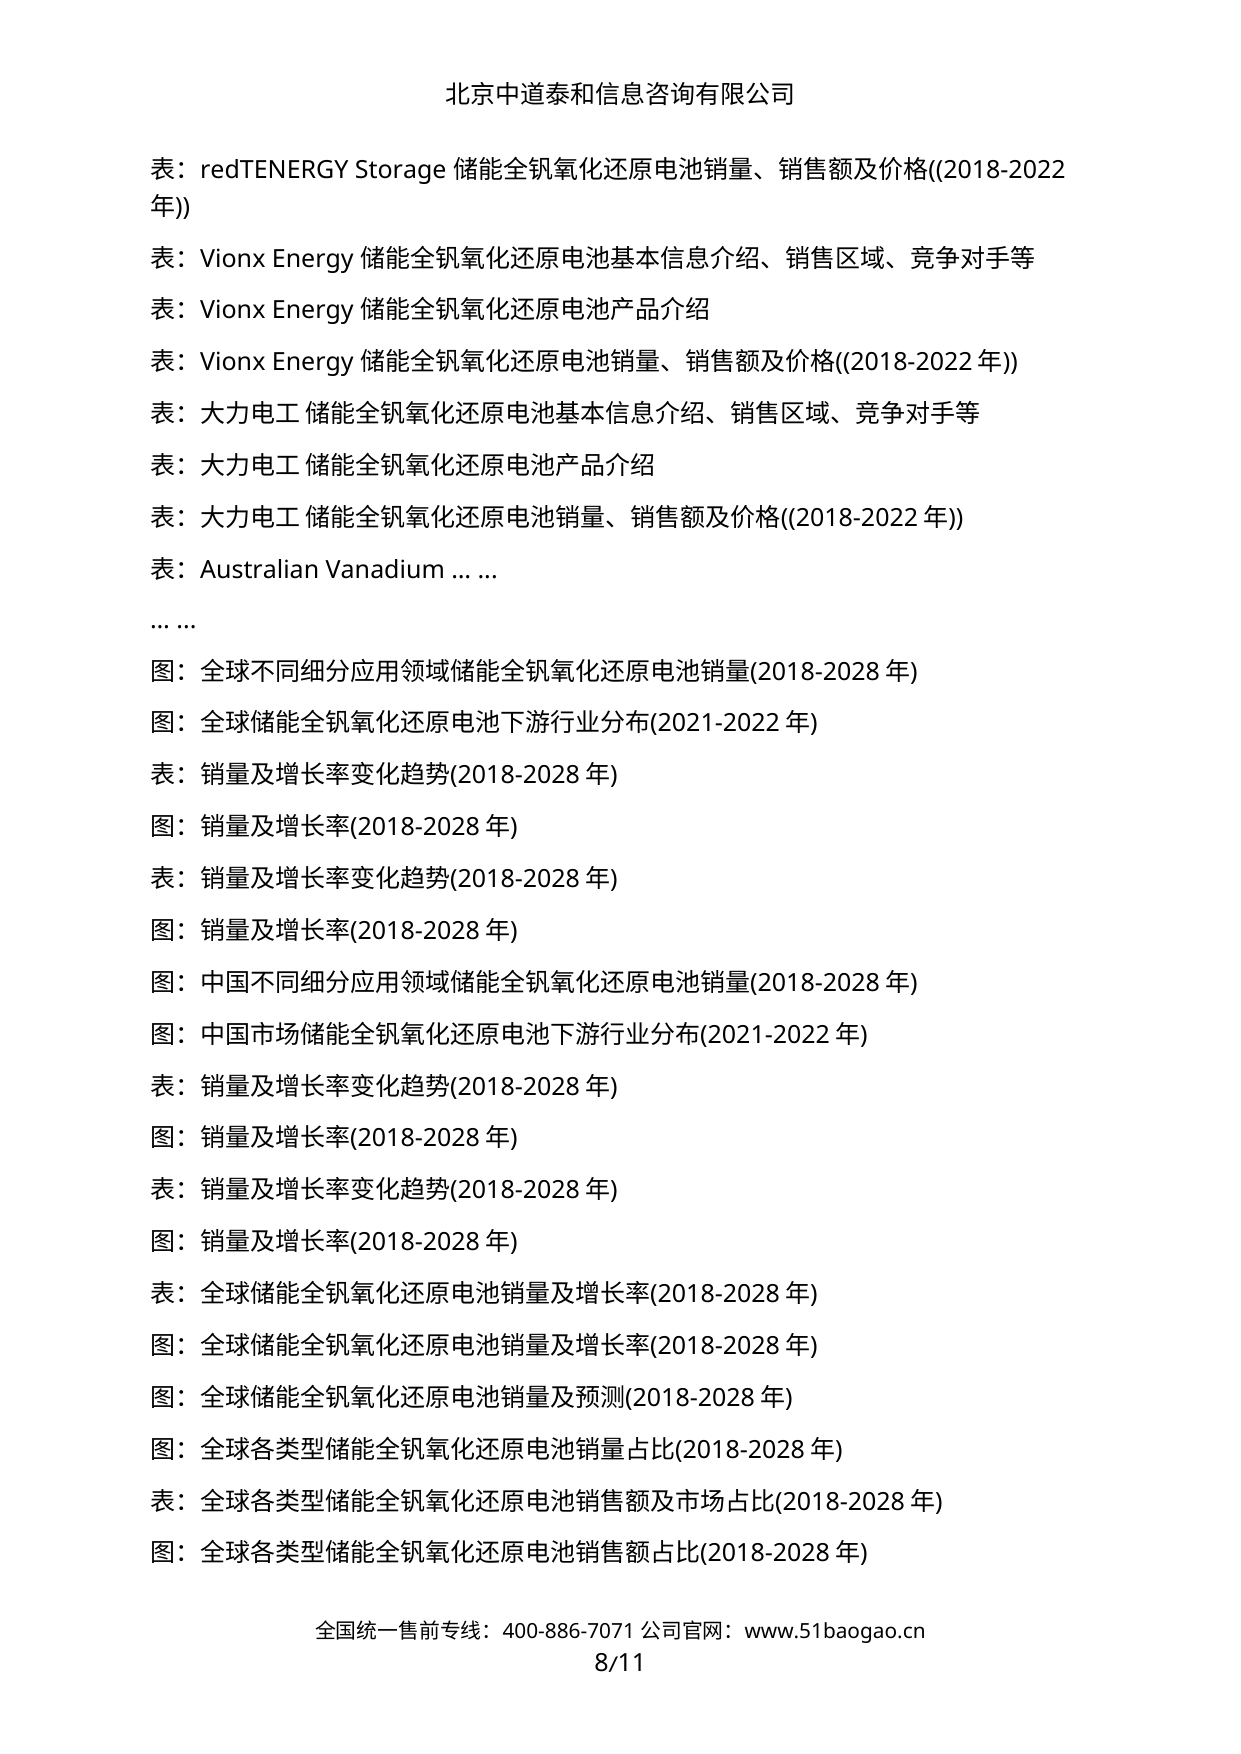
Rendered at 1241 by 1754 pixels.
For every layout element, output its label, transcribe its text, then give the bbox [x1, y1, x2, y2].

text 表：销量及增长率变化趋势(2018-2028年) [150, 1170, 1090, 1206]
text 图：中国不同细分应用领域储能全钒氧化还原电池销量(2018-2028年) [150, 962, 1090, 998]
text 图：销量及增长率(2018-2028年) [150, 910, 1090, 947]
text 表：大力电工 储能全钒氧化还原电池产品介绍 [150, 446, 1090, 482]
text 图：销量及增长率(2018-2028年) [150, 1118, 1090, 1154]
text 图：销量及增长率(2018-2028年) [150, 1222, 1090, 1258]
text 图：中国市场储能全钒氧化还原电池下游行业分布(2021-2022年) [150, 1014, 1090, 1050]
text 表：全球各类型储能全钒氧化还原电池销售额及市场占比(2018-2028年) [150, 1481, 1090, 1517]
text 表：销量及增长率变化趋势(2018-2028年) [150, 858, 1090, 895]
text 图：全球各类型储能全钒氧化还原电池销量占比(2018-2028年) [150, 1429, 1090, 1465]
text 图：全球不同细分应用领域储能全钒氧化还原电池销量(2018-2028年) [150, 651, 1090, 687]
text 图：全球储能全钒氧化还原电池销量及增长率(2018-2028年) [150, 1325, 1090, 1362]
text 图：全球储能全钒氧化还原电池下游行业分布(2021-2022年) [150, 703, 1090, 739]
text … ... [150, 601, 1090, 635]
text 表：Vionx Energy 储能全钒氧化还原电池基本信息介绍、销售区域、竞争对手等 [150, 238, 1090, 274]
text 表：销量及增长率变化趋势(2018-2028年) [150, 755, 1090, 791]
text 图：全球各类型储能全钒氧化还原电池销售额占比(2018-2028年) [150, 1533, 1090, 1569]
text 表：销量及增长率变化趋势(2018-2028年) [150, 1066, 1090, 1102]
text 图：全球储能全钒氧化还原电池销量及预测(2018-2028年) [150, 1377, 1090, 1413]
text 表：Australian Vanadium … ... [150, 549, 1090, 586]
text 表：大力电工 储能全钒氧化还原电池基本信息介绍、销售区域、竞争对手等 [150, 394, 1090, 430]
text 表：Vionx Energy 储能全钒氧化还原电池产品介绍 [150, 290, 1090, 326]
text 表：全球储能全钒氧化还原电池销量及增长率(2018-2028年) [150, 1273, 1090, 1310]
text 图：销量及增长率(2018-2028年) [150, 807, 1090, 843]
text 表：Vionx Energy 储能全钒氧化还原电池销量、销售额及价格((2018-2022年)) [150, 342, 1090, 378]
text 表：大力电工 储能全钒氧化还原电池销量、销售额及价格((2018-2022年)) [150, 497, 1090, 534]
text 表：redTENERGY Storage 储能全钒氧化还原电池销量、销售额及价格((2018-2022年)) [150, 150, 1090, 222]
